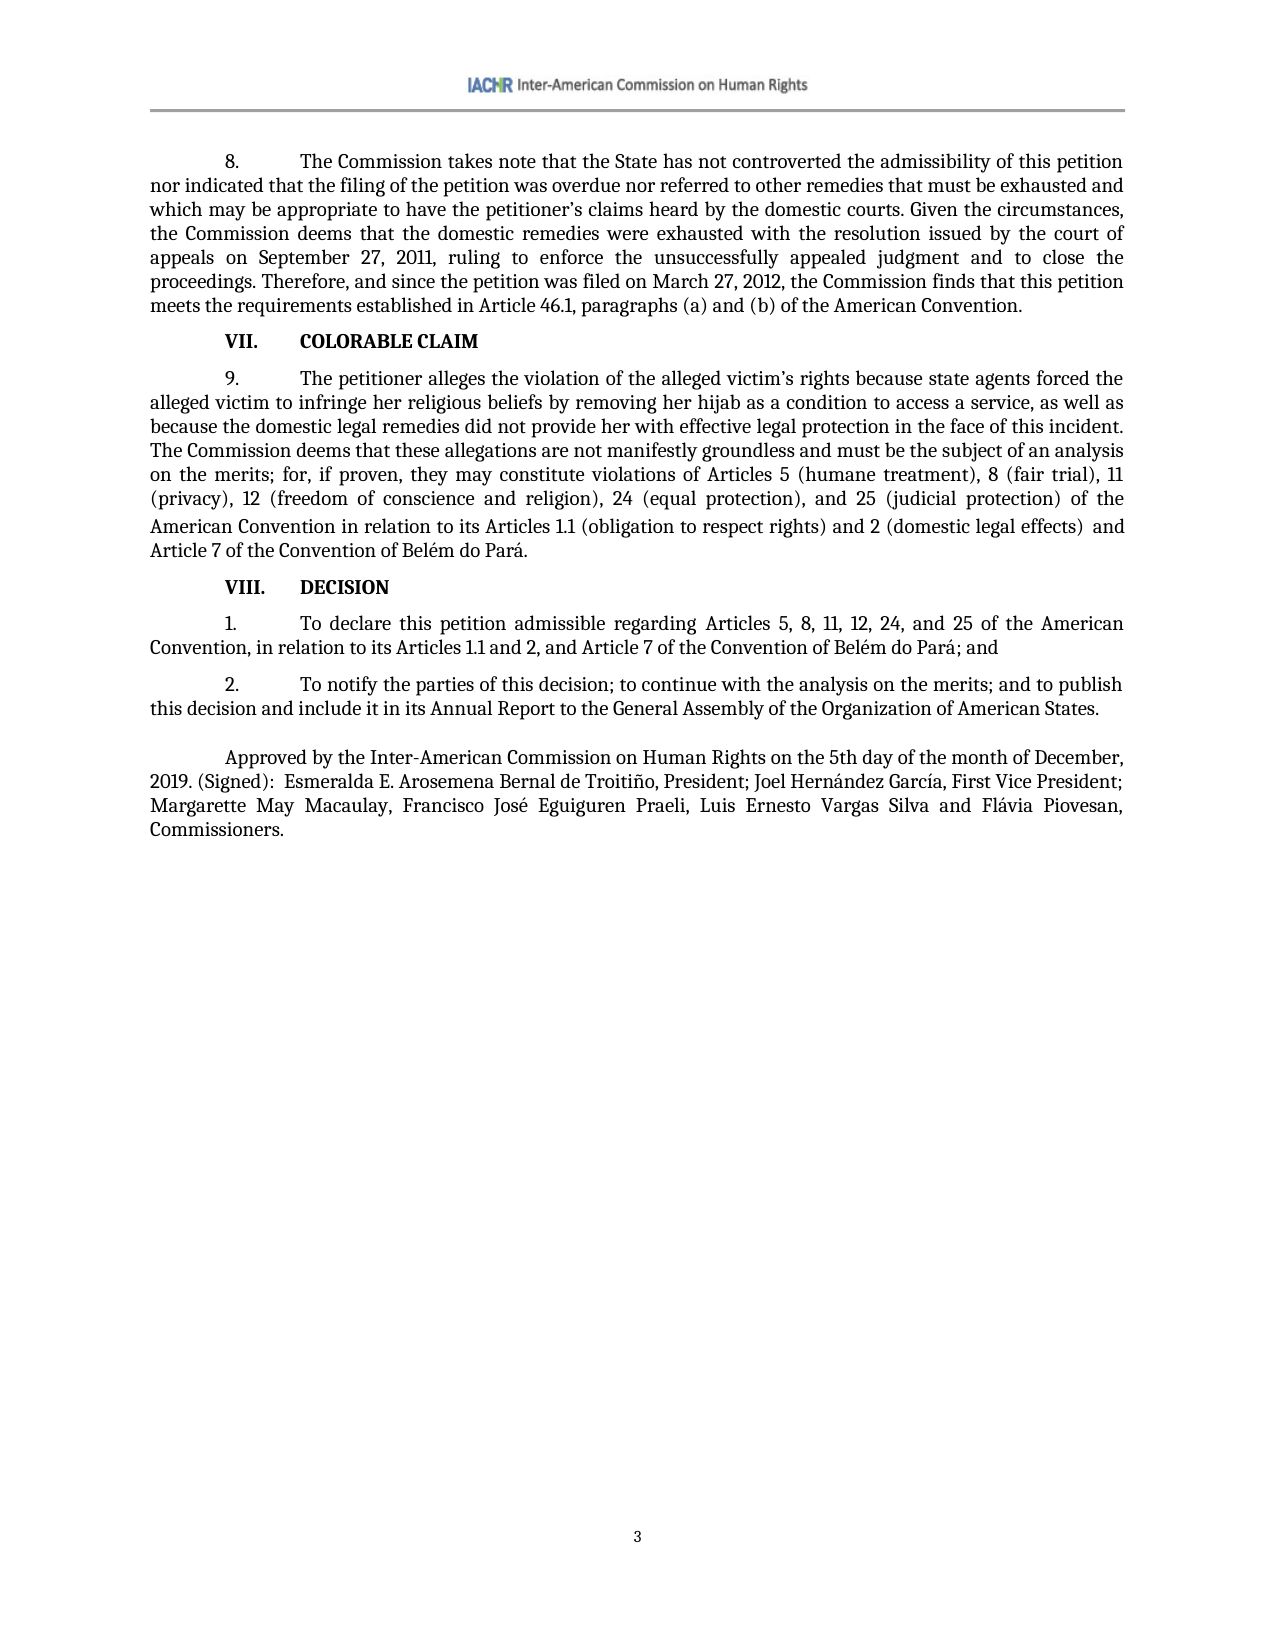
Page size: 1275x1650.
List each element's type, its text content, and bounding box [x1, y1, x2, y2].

list To declare this petition admissible regarding Articles 5, 8, 11, 12, 24, and 25 of the American Convention, in relation to its Articles 1.1 and 2, and Article 7 of the Convention of Belém do Pará; and [150, 612, 1125, 660]
list Approved by the Inter-American Commission on Human Rights on the 5th day of the month of December, 2019. (Signed): Esmeralda E. Arosemena Bernal de Troitiño, President; Joel Hernández García, First Vice President; Margarette May Macaulay, Francisco José Eguiguren Praeli, Luis Ernesto Vargas Silva and Flávia Piovesan, Commissioners. [150, 745, 1125, 841]
list To notify the parties of this decision; to continue with the analysis on the merits; and to publish this decision and include it in its Annual Report to the General Assembly of the Organization of American States. [150, 672, 1125, 720]
list The petitioner alleges the violation of the alleged victim’s rights because state agents forced the alleged victim to infringe her religious beliefs by removing her hijab as a condition to access a service, as well as because the domestic legal remedies did not provide her with effective legal protection in the face of this incident. The Commission deems that these allegations are not manifestly groundless and must be the subject of an analysis on the merits; for, if proven, they may constitute violations of Articles 5 (humane treatment), 8 (fair trial), 11 (privacy), 12 (freedom of conscience and religion), 24 (equal protection), and 25 (judicial protection) of the American Convention in relation to its Articles 1.1 (obligation to respect rights) and 2 (domestic legal effects) and Article 7 of the Convention of Belém do Pará. [150, 367, 1125, 563]
text VIII. DECISION [225, 576, 1125, 599]
list The Commission takes note that the State has not controverted the admissibility of this petition nor indicated that the filing of the petition was overdue nor referred to other remedies that must be exhausted and which may be appropriate to have the petitioner’s claims heard by the domestic courts. Given the circumstances, the Commission deems that the domestic remedies were exhausted with the resolution issued by the court of appeals on September 27, 2011, ruling to enforce the unsuccessfully appealed judgment and to close the proceedings. Therefore, and since the petition was filed on March 27, 2012, the Commission finds that this petition meets the requirements established in Article 46.1, paragraphs (a) and (b) of the American Convention. [150, 150, 1125, 318]
picture [456, 75, 819, 95]
list VII. COLORABLE CLAIM [225, 330, 1125, 354]
